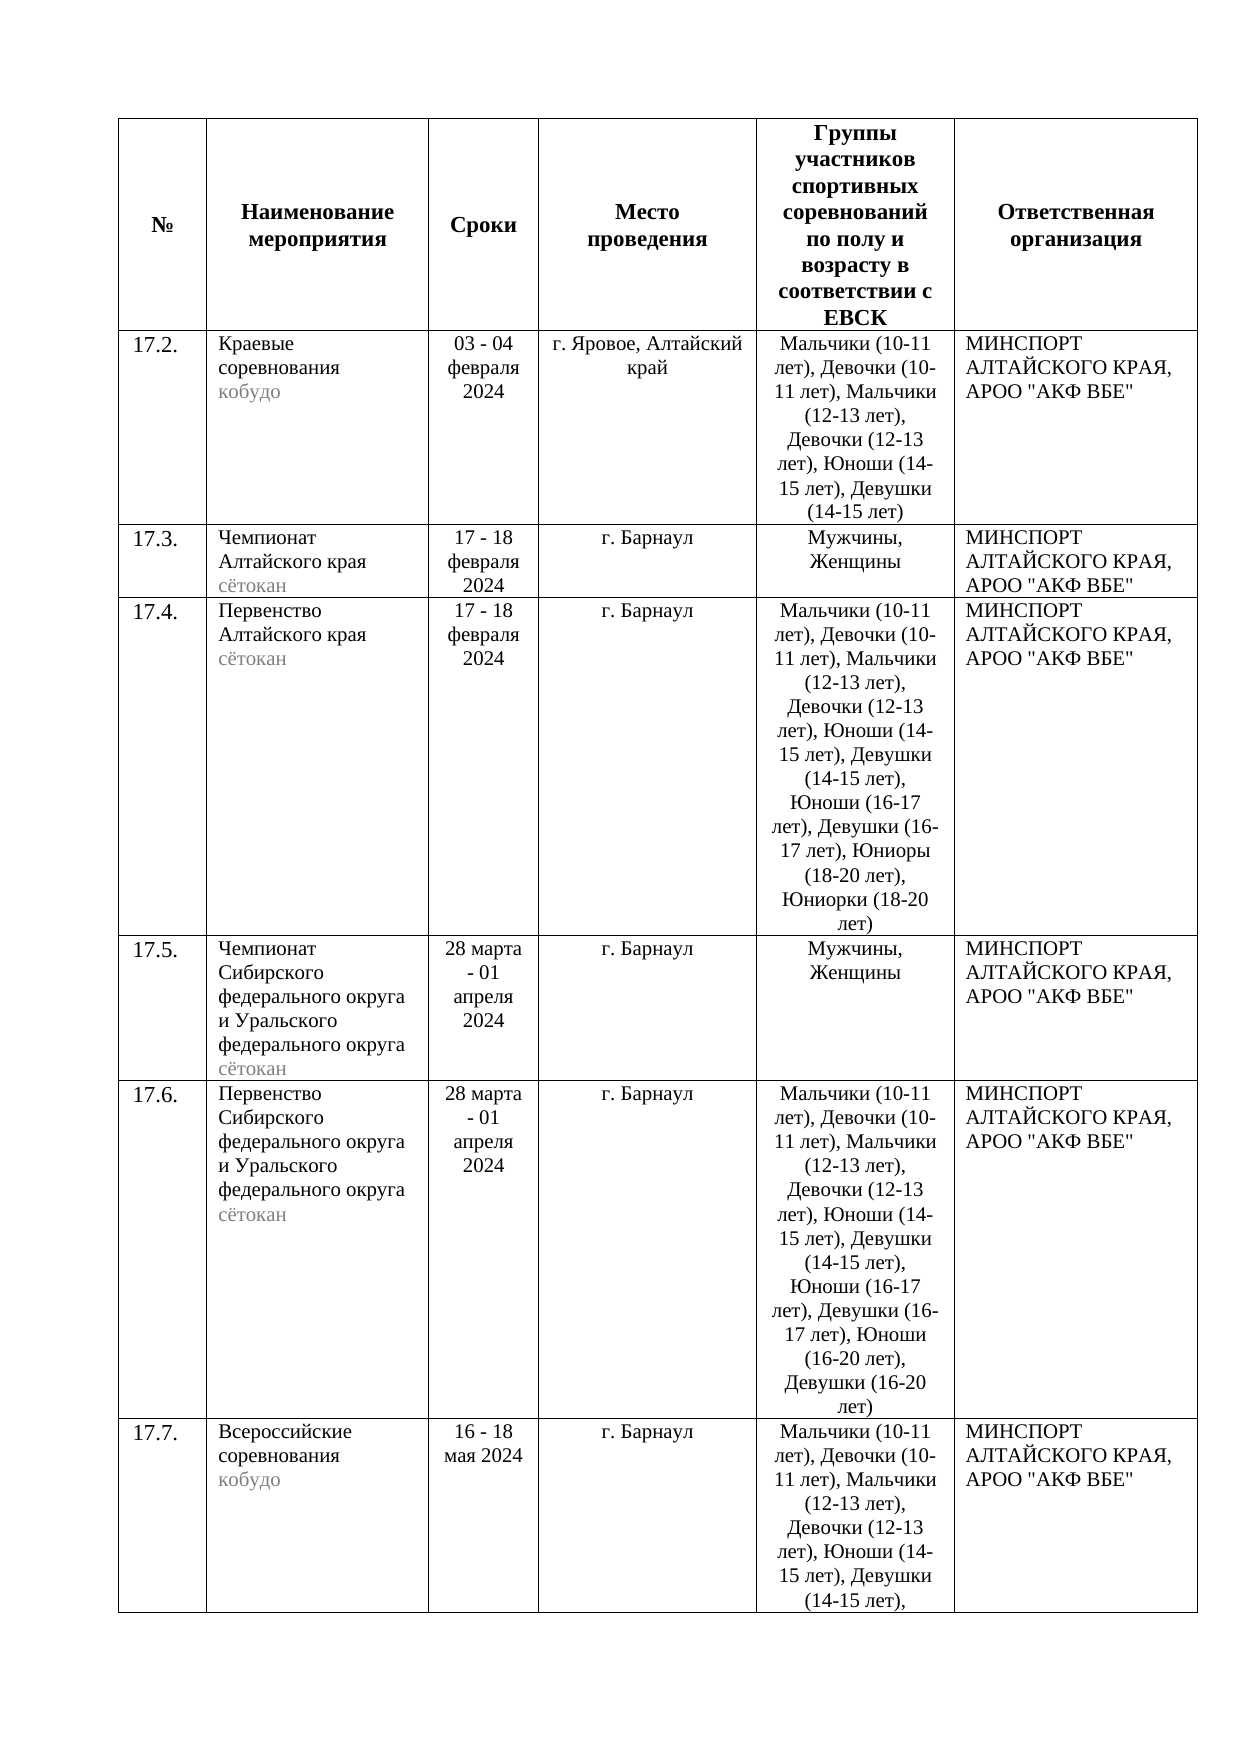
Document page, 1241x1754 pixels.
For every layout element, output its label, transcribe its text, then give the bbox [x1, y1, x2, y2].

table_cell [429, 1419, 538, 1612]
table_header Группы участников спортивных соревнований по полу и возрасту в соответствии с ЕВСК [757, 119, 954, 330]
table_header Наименование мероприятия [207, 119, 428, 330]
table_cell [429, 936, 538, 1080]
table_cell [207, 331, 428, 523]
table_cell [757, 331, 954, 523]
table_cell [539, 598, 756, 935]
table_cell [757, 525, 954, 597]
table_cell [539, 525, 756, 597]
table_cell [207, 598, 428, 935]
table_header Сроки [429, 119, 538, 330]
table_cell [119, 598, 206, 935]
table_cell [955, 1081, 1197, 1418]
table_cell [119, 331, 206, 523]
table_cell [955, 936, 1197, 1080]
table_header № [119, 119, 206, 330]
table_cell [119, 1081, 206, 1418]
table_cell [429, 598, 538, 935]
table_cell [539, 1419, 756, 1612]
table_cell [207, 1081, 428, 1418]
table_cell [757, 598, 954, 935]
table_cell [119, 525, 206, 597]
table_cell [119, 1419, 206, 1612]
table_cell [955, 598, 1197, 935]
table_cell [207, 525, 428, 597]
table_header Место проведения [539, 119, 756, 330]
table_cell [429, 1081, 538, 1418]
table_header Ответственная организация [955, 119, 1197, 330]
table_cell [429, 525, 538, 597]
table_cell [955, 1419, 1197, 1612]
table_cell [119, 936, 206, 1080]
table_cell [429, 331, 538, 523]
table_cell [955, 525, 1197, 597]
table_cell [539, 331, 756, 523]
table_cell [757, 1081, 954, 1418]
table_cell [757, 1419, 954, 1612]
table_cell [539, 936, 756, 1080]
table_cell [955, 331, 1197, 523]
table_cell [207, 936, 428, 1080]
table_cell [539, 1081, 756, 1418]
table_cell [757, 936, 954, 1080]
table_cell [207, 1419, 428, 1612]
